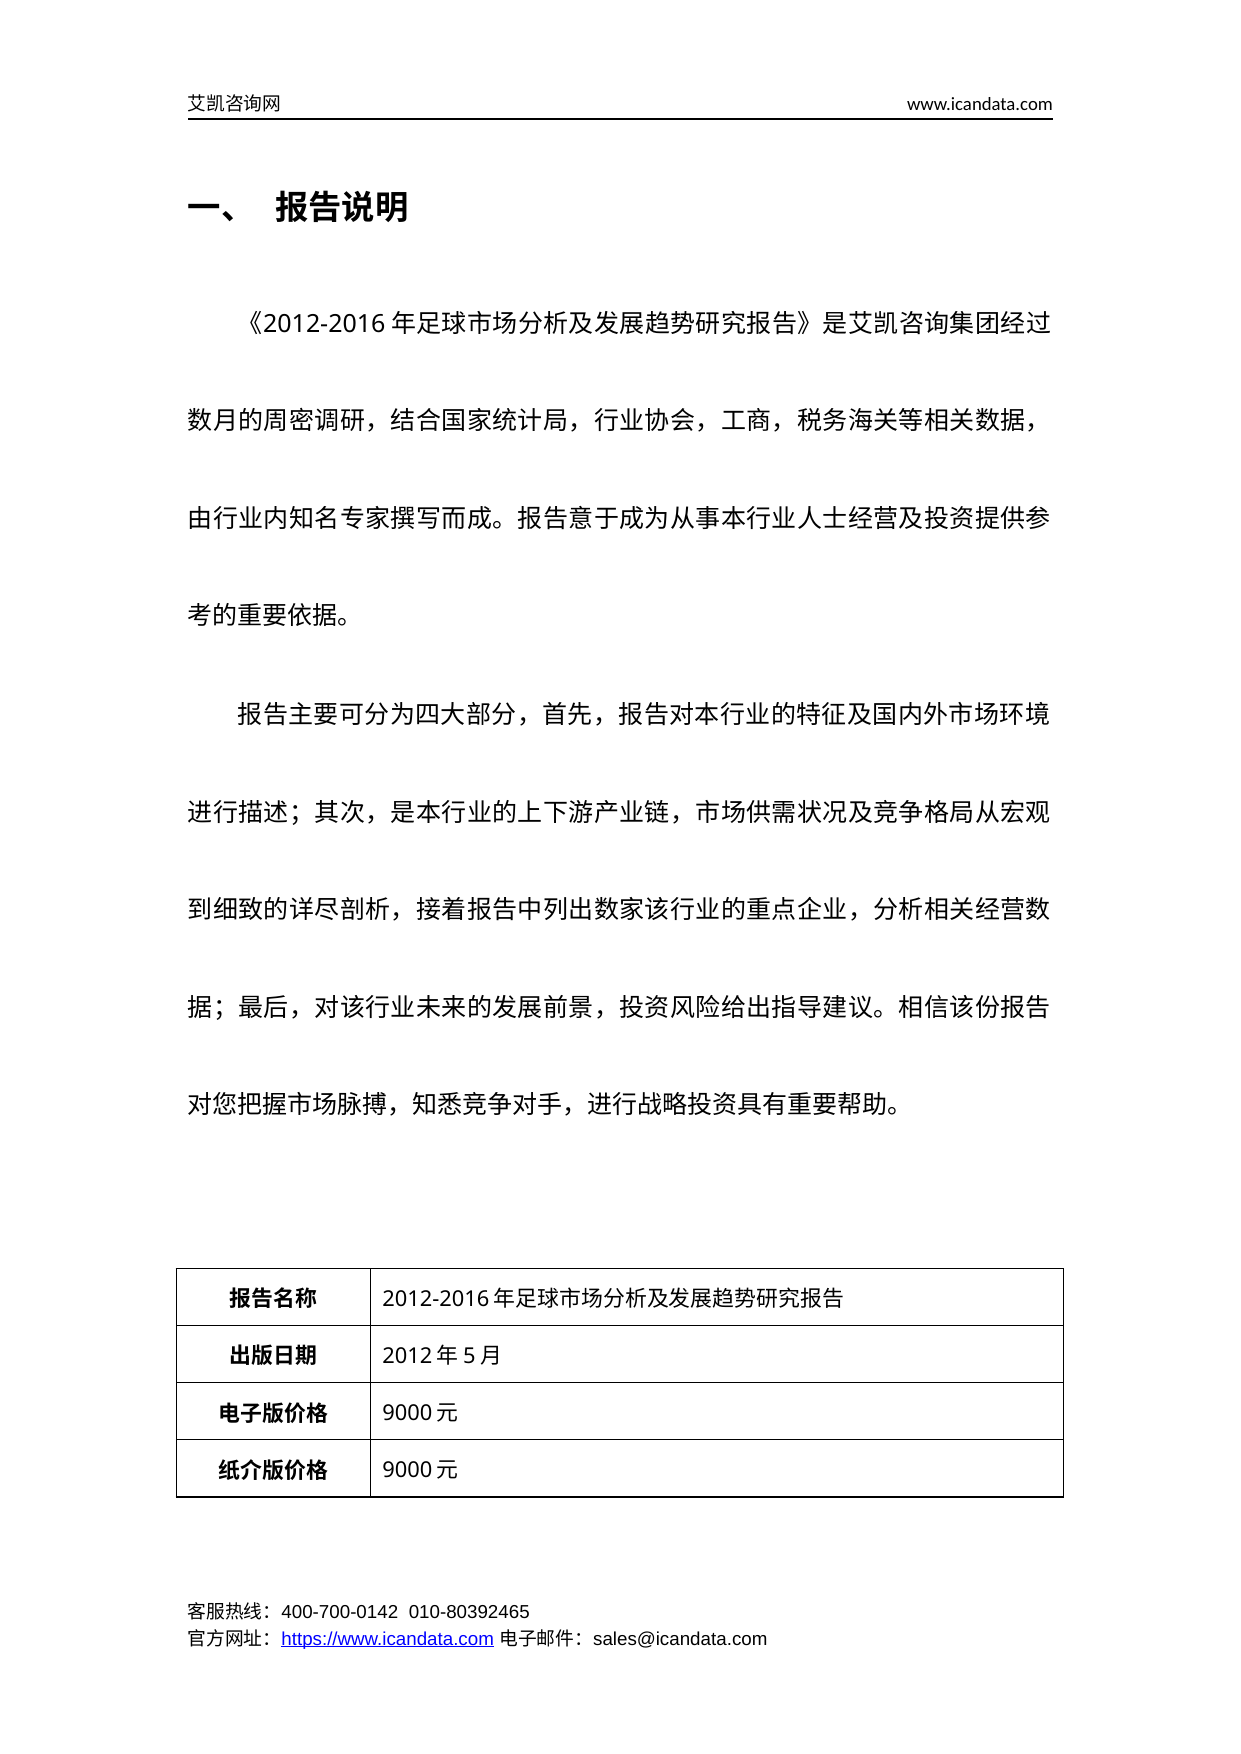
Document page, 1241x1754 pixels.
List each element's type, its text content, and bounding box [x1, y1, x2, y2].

text 报告主要可分为四大部分，首先，报告对本行业的特征及国内外市场环境进行描述；其次，是本行业的上下游产业链，市场供需状况及竞争格局从宏观到细致的详尽剖析，接着报告中列出数家该行业的重点企业，分析相关经营数据；最后，对该行业未来的发展前景，投资风险给出指导建议。相信该份报告对您把握市场脉搏，知悉竞争对手，进行战略投资具有重要帮助。 [187, 681, 1053, 1136]
table_cell 纸介版价格 [177, 1440, 370, 1496]
table_cell 9000元 [371, 1383, 1063, 1439]
table_header 2012-2016年足球市场分析及发展趋势研究报告 [371, 1269, 1063, 1325]
subtitle 报告说明 [187, 172, 1053, 237]
table_cell 出版日期 [177, 1326, 370, 1382]
table_header 报告名称 [177, 1269, 370, 1325]
table_cell 电子版价格 [177, 1383, 370, 1439]
table_cell 2012年5月 [371, 1326, 1063, 1382]
text 《2012-2016年足球市场分析及发展趋势研究报告》是艾凯咨询集团经过数月的周密调研，结合国家统计局，行业协会，工商，税务海关等相关数据，由行业内知名专家撰写而成。报告意于成为从事本行业人士经营及投资提供参考的重要依据。 [187, 289, 1053, 646]
table_cell 9000元 [371, 1440, 1063, 1496]
